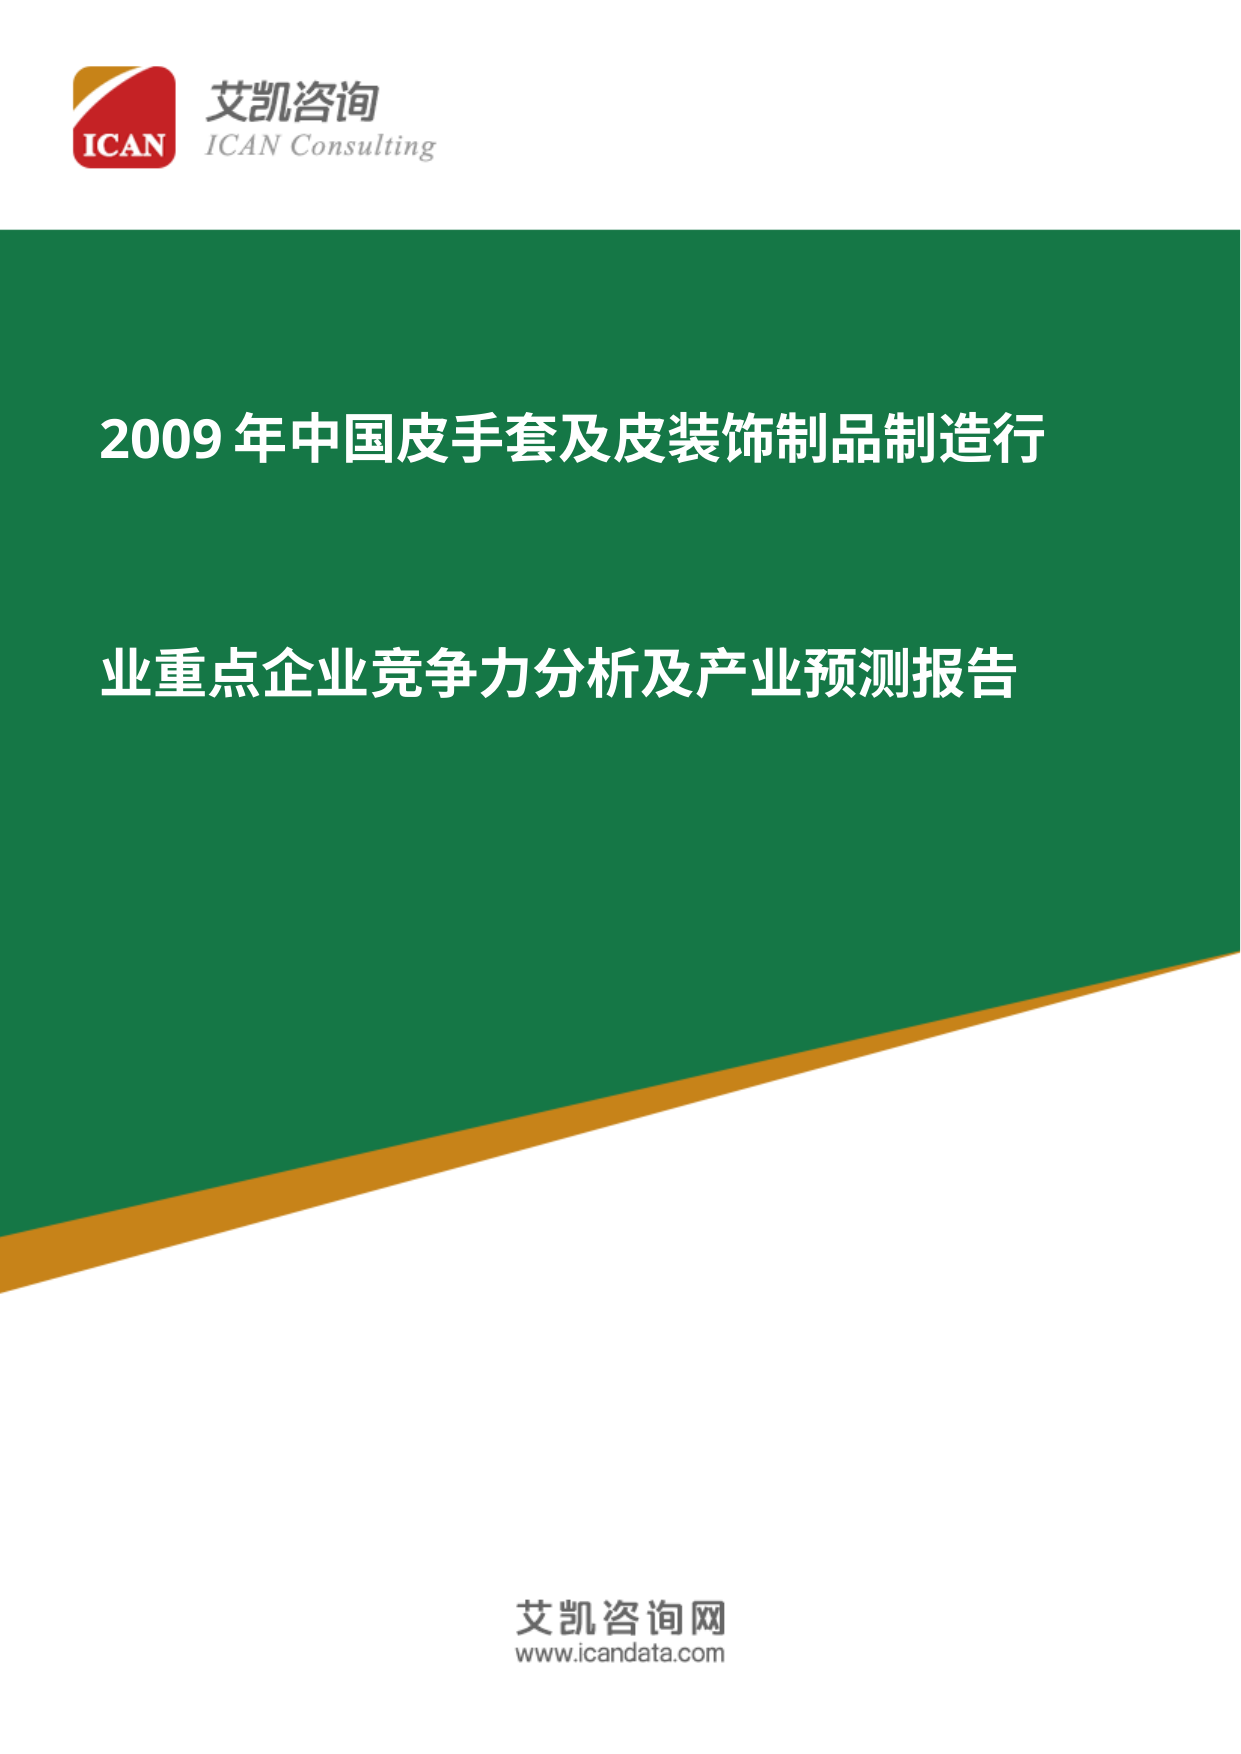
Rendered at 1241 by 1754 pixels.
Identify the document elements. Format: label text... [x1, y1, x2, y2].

picture [0, 5, 1241, 1754]
subtitle 2009年中国皮手套及皮装饰制品制造行业重点企业竞争力分析及产业预测报告 [99, 386, 1053, 718]
